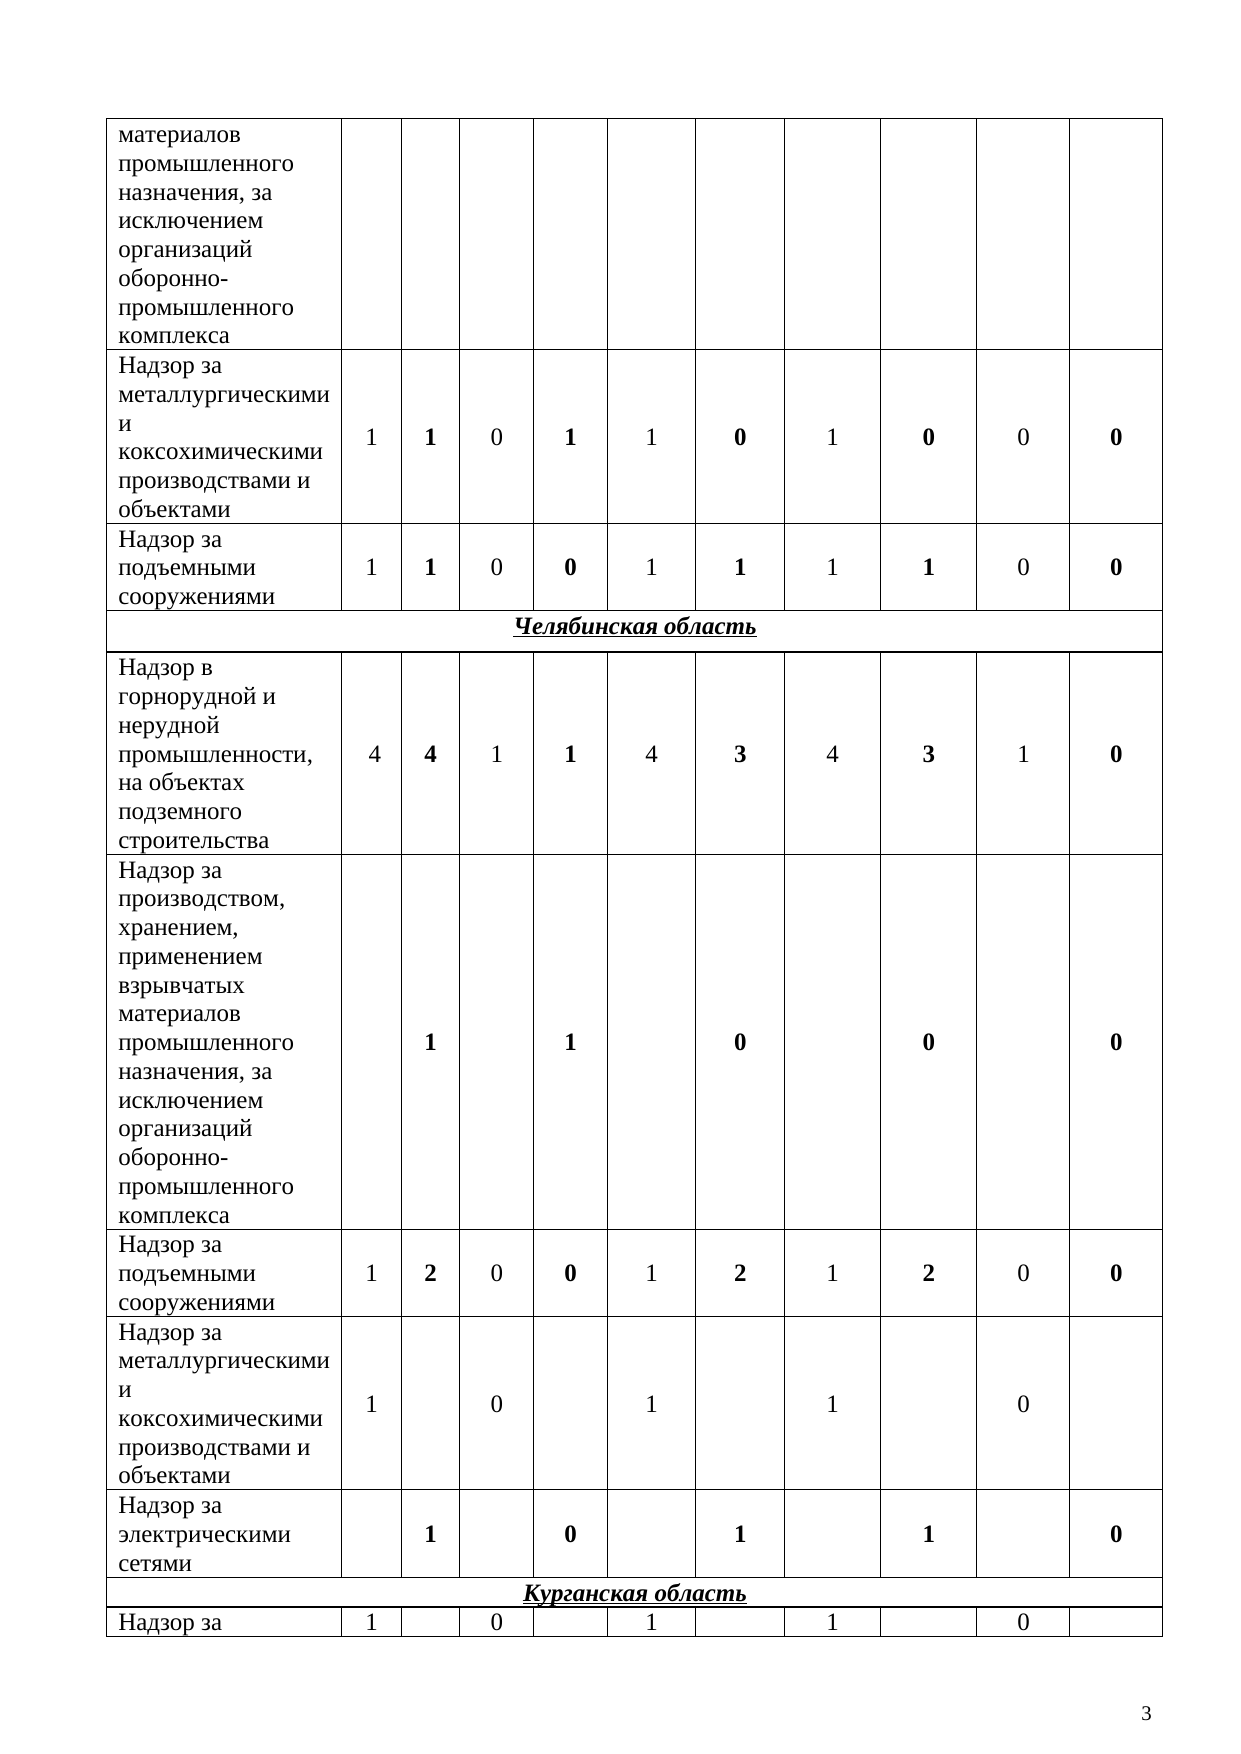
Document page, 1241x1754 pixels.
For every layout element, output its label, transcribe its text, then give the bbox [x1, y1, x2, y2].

table_cell 0 [977, 1230, 1069, 1316]
table_cell 1 [785, 1608, 880, 1636]
table_cell 4 [402, 653, 459, 854]
table_cell Надзор за подъемными сооружениями [107, 524, 341, 610]
table_cell [534, 1317, 607, 1489]
table_cell 0 [977, 1608, 1069, 1636]
table_cell 1 [608, 1317, 695, 1489]
table_cell 0 [534, 524, 607, 610]
table_cell [608, 855, 695, 1228]
table_cell 1 [785, 1317, 880, 1489]
table_cell 0 [1070, 1490, 1162, 1577]
table_cell 1 [460, 119, 533, 349]
table_cell 1 [608, 350, 695, 523]
table_cell 1 [534, 653, 607, 854]
table_cell 3 [881, 653, 976, 854]
table_cell 1 [785, 119, 880, 349]
table_cell [881, 119, 976, 349]
table_cell 1 [402, 524, 459, 610]
table_cell 1 [785, 350, 880, 523]
table_cell 0 [1070, 855, 1162, 1228]
table_cell Надзор за электрическими сетями [107, 1490, 341, 1577]
table_cell 0 [460, 350, 533, 523]
table_cell 1 [402, 350, 459, 523]
table_cell [977, 1490, 1069, 1577]
table_cell [460, 1490, 533, 1577]
table_cell [977, 855, 1069, 1228]
table_cell 0 [696, 855, 784, 1228]
table_cell 1 [342, 119, 401, 349]
table_cell 1 [534, 855, 607, 1228]
table_cell [696, 119, 784, 349]
table_cell [402, 119, 459, 349]
table_cell Надзор за металлургическими и коксохимическими производствами и объектами [107, 1317, 341, 1489]
table_cell 1 [608, 119, 695, 349]
table_cell 1 [402, 1490, 459, 1577]
table_cell 0 [1070, 1230, 1162, 1316]
table_cell 1 [608, 1608, 695, 1636]
table_cell 2 [402, 1230, 459, 1316]
table_cell [534, 119, 607, 349]
table_cell [881, 1608, 976, 1636]
table_cell 0 [460, 1230, 533, 1316]
table_cell 0 [977, 1317, 1069, 1489]
table_cell [608, 1490, 695, 1577]
table_cell 1 [696, 1490, 784, 1577]
table_cell [342, 1490, 401, 1577]
table_cell 2 [696, 1230, 784, 1316]
table_cell [1070, 1317, 1162, 1489]
table_cell [881, 1317, 976, 1489]
table_cell 1 [785, 524, 880, 610]
table_cell [696, 1608, 784, 1636]
table_cell 0 [534, 1490, 607, 1577]
table_cell 0 [881, 350, 976, 523]
table_cell 0 [1070, 350, 1162, 523]
table_cell 0 [977, 524, 1069, 610]
table_cell 0 [534, 1230, 607, 1316]
table_cell [785, 1490, 880, 1577]
table_cell Надзор в горнорудной и нерудной промышленности, на объектах подземного строительства [107, 653, 341, 854]
table_cell Челябинская область [107, 611, 1162, 651]
table_cell 1 [977, 119, 1069, 349]
table_cell 1 [881, 524, 976, 610]
table_cell 1 [785, 1230, 880, 1316]
table_cell [402, 1608, 459, 1636]
table_cell 1 [608, 1230, 695, 1316]
table_cell [402, 1317, 459, 1489]
table_cell [1070, 1608, 1162, 1636]
table_cell 1 [342, 1317, 401, 1489]
table_cell 0 [460, 524, 533, 610]
table_cell 1 [608, 524, 695, 610]
table_cell 0 [460, 1317, 533, 1489]
table_cell 1 [402, 855, 459, 1228]
table_cell 1 [342, 1608, 401, 1636]
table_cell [107, 119, 341, 349]
table_cell [1070, 119, 1162, 349]
table_cell Курганская область [107, 1578, 1162, 1606]
table_cell 0 [977, 350, 1069, 523]
table_cell [534, 1608, 607, 1636]
table_cell 1 [342, 1230, 401, 1316]
table_cell 0 [1070, 653, 1162, 854]
table_cell 1 [342, 350, 401, 523]
table_cell Надзор за металлургическими и коксохимическими производствами и объектами [107, 350, 341, 523]
table_cell 0 [881, 855, 976, 1228]
table_cell 4 [785, 653, 880, 854]
table_cell 1 [696, 524, 784, 610]
table_cell 1 [460, 653, 533, 854]
table_cell 3 [696, 653, 784, 854]
table_cell 1 [534, 350, 607, 523]
table_cell [342, 855, 401, 1228]
table_cell 4 [608, 653, 695, 854]
table_cell Надзор за подъемными сооружениями [107, 1230, 341, 1316]
table_cell 0 [696, 350, 784, 523]
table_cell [107, 1608, 341, 1636]
table_cell [785, 855, 880, 1228]
table_cell [696, 1317, 784, 1489]
table_cell [460, 855, 533, 1228]
table_cell 1 [881, 1490, 976, 1577]
table_cell 4 [342, 653, 401, 854]
table_cell 2 [881, 1230, 976, 1316]
table_cell 0 [1070, 524, 1162, 610]
table_cell 0 [460, 1608, 533, 1636]
table_cell 1 [342, 524, 401, 610]
table_cell 1 [977, 653, 1069, 854]
